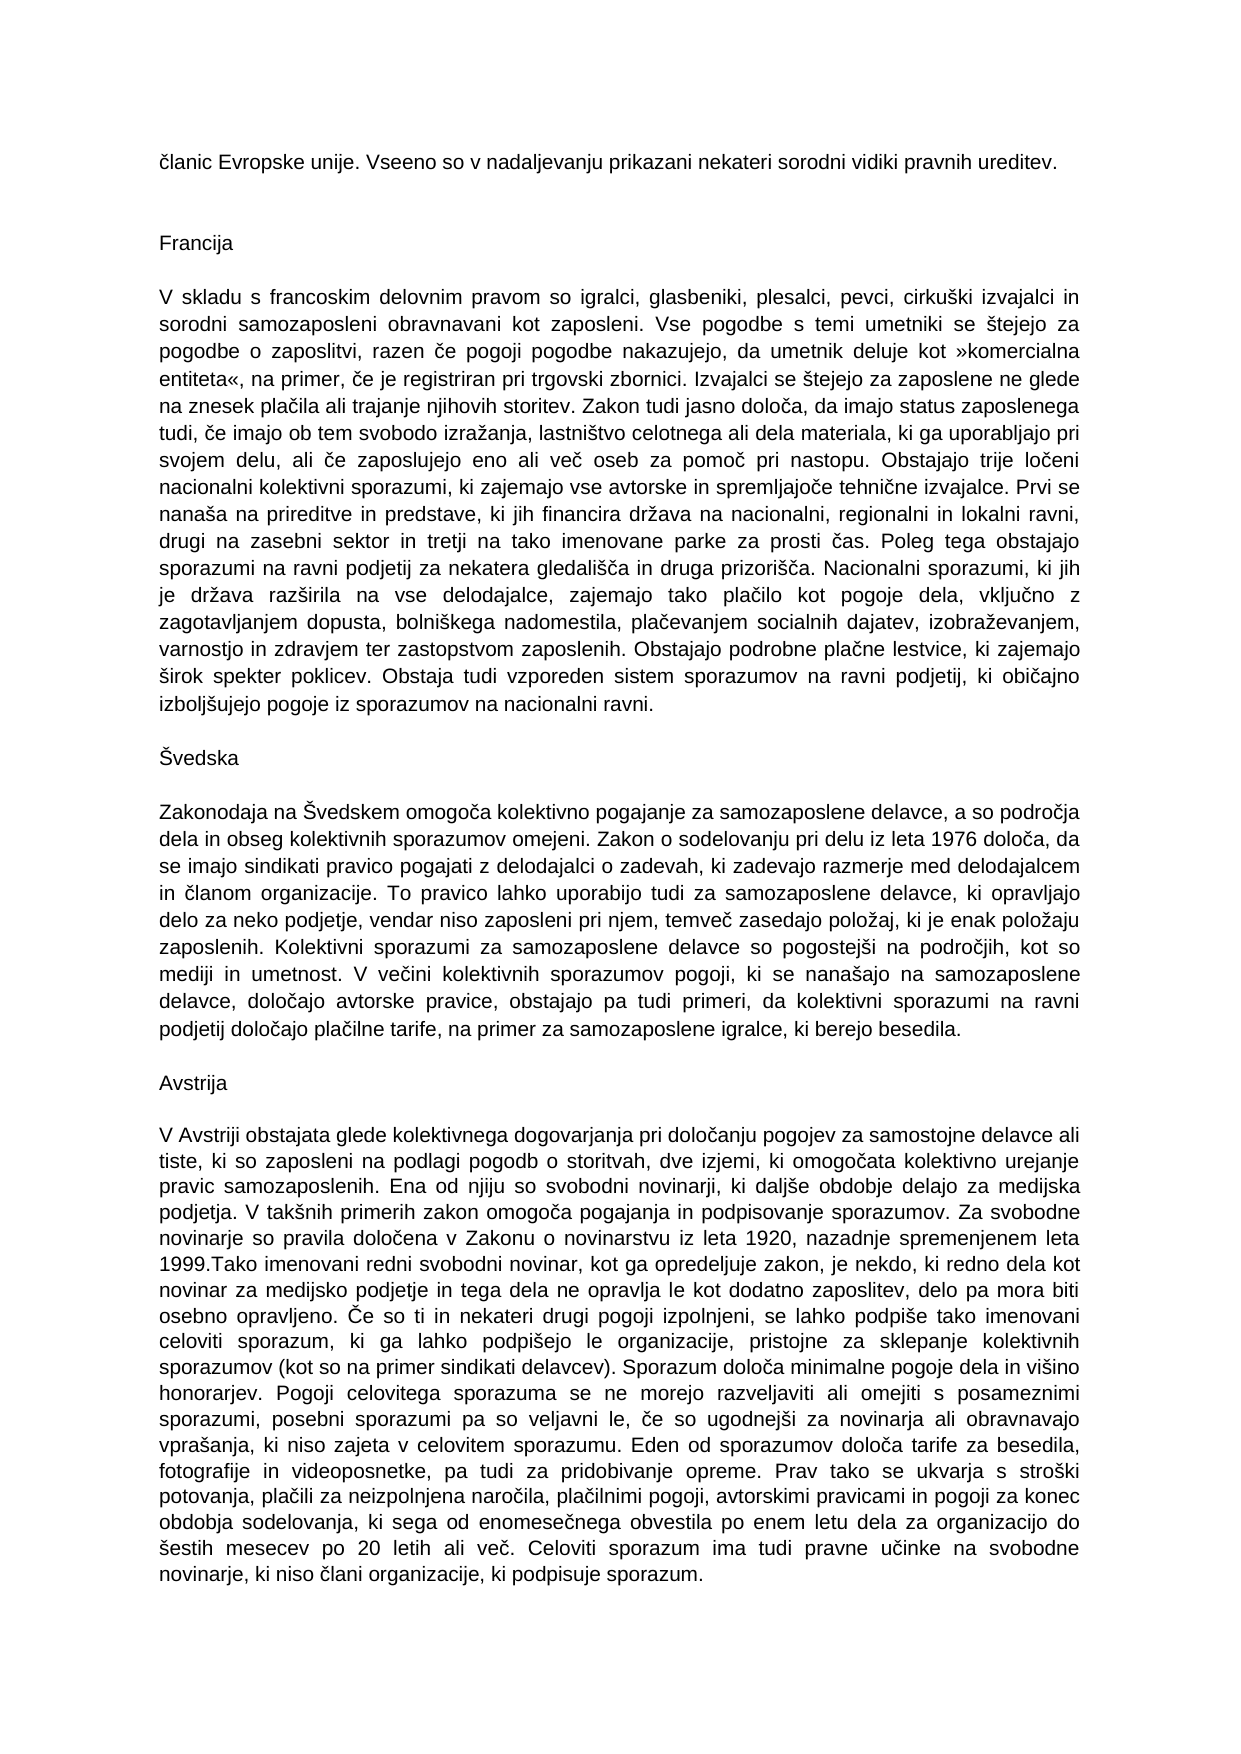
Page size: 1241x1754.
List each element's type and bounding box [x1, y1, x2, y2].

table_cell [148, 148, 1093, 1604]
